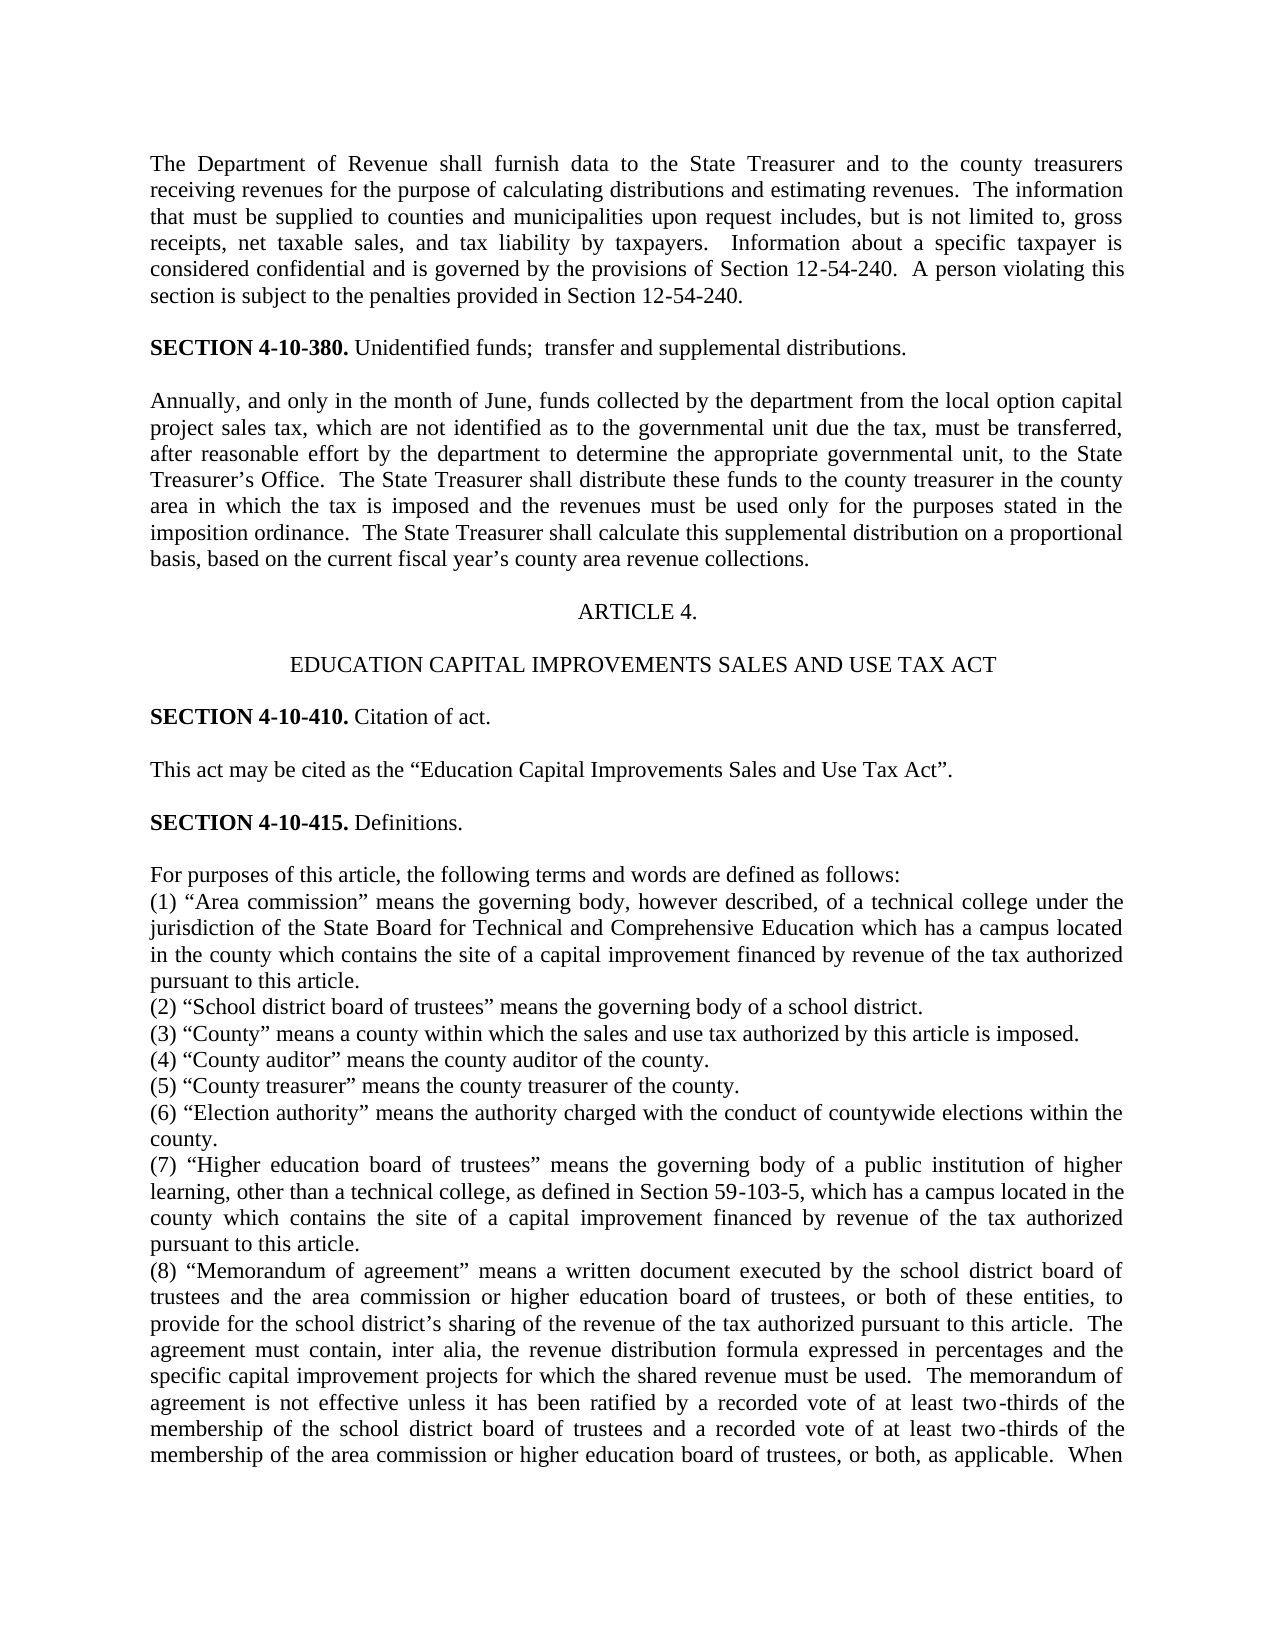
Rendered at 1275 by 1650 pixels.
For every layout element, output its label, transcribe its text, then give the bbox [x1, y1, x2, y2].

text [150, 1257, 1125, 1468]
text The Department of Revenue shall furnish data to the State Treasurer and to the county treasurers receiving revenues for the purpose of calculating distributions and estimating revenues. The information that must be supplied to counties and municipalities upon request includes, but is not limited to, gross receipts, net taxable sales, and tax liability by taxpayers. Information about a specific taxpayer is considered confidential and is governed by the provisions of Section 12-54-240. A person violating this section is subject to the penalties provided in Section 12-54-240. [150, 150, 1125, 308]
text (2) “School district board of trustees” means the governing body of a school district. [150, 993, 1125, 1020]
text This act may be cited as the “Education Capital Improvements Sales and Use Tax Act”. [150, 756, 1125, 782]
text SECTION 4-10-415. Definitions. [150, 809, 1125, 835]
text SECTION 4-10-410. Citation of act. [150, 703, 1125, 730]
text (7) “Higher education board of trustees” means the governing body of a public institution of higher learning, other than a technical college, as defined in Section 59-103-5, which has a campus located in the county which contains the site of a capital improvement financed by revenue of the tax authorized pursuant to this article. [150, 1151, 1125, 1257]
text (1) “Area commission” means the governing body, however described, of a technical college under the jurisdiction of the State Board for Technical and Comprehensive Education which has a campus located in the county which contains the site of a capital improvement financed by revenue of the tax authorized pursuant to this article. [150, 888, 1125, 993]
text (6) “Election authority” means the authority charged with the conduct of countywide elections within the county. [150, 1099, 1125, 1151]
text For purposes of this article, the following terms and words are defined as follows: [150, 862, 1125, 888]
text (5) “County treasurer” means the county treasurer of the county. [150, 1072, 1125, 1099]
text (3) “County” means a county within which the sales and use tax authorized by this article is imposed. [150, 1020, 1125, 1046]
text EDUCATION CAPITAL IMPROVEMENTS SALES AND USE TAX ACT [150, 651, 1125, 677]
text Annually, and only in the month of June, funds collected by the department from the local option capital project sales tax, which are not identified as to the governmental unit due the tax, must be transferred, after reasonable effort by the department to determine the appropriate governmental unit, to the State Treasurer’s Office. The State Treasurer shall distribute these funds to the county treasurer in the county area in which the tax is imposed and the revenues must be used only for the purposes stated in the imposition ordinance. The State Treasurer shall calculate this supplemental distribution on a proportional basis, based on the current fiscal year’s county area revenue collections. [150, 387, 1125, 572]
text (4) “County auditor” means the county auditor of the county. [150, 1046, 1125, 1072]
text ARTICLE 4. [150, 598, 1125, 624]
text SECTION 4-10-380. Unidentified funds; transfer and supplemental distributions. [150, 334, 1125, 361]
